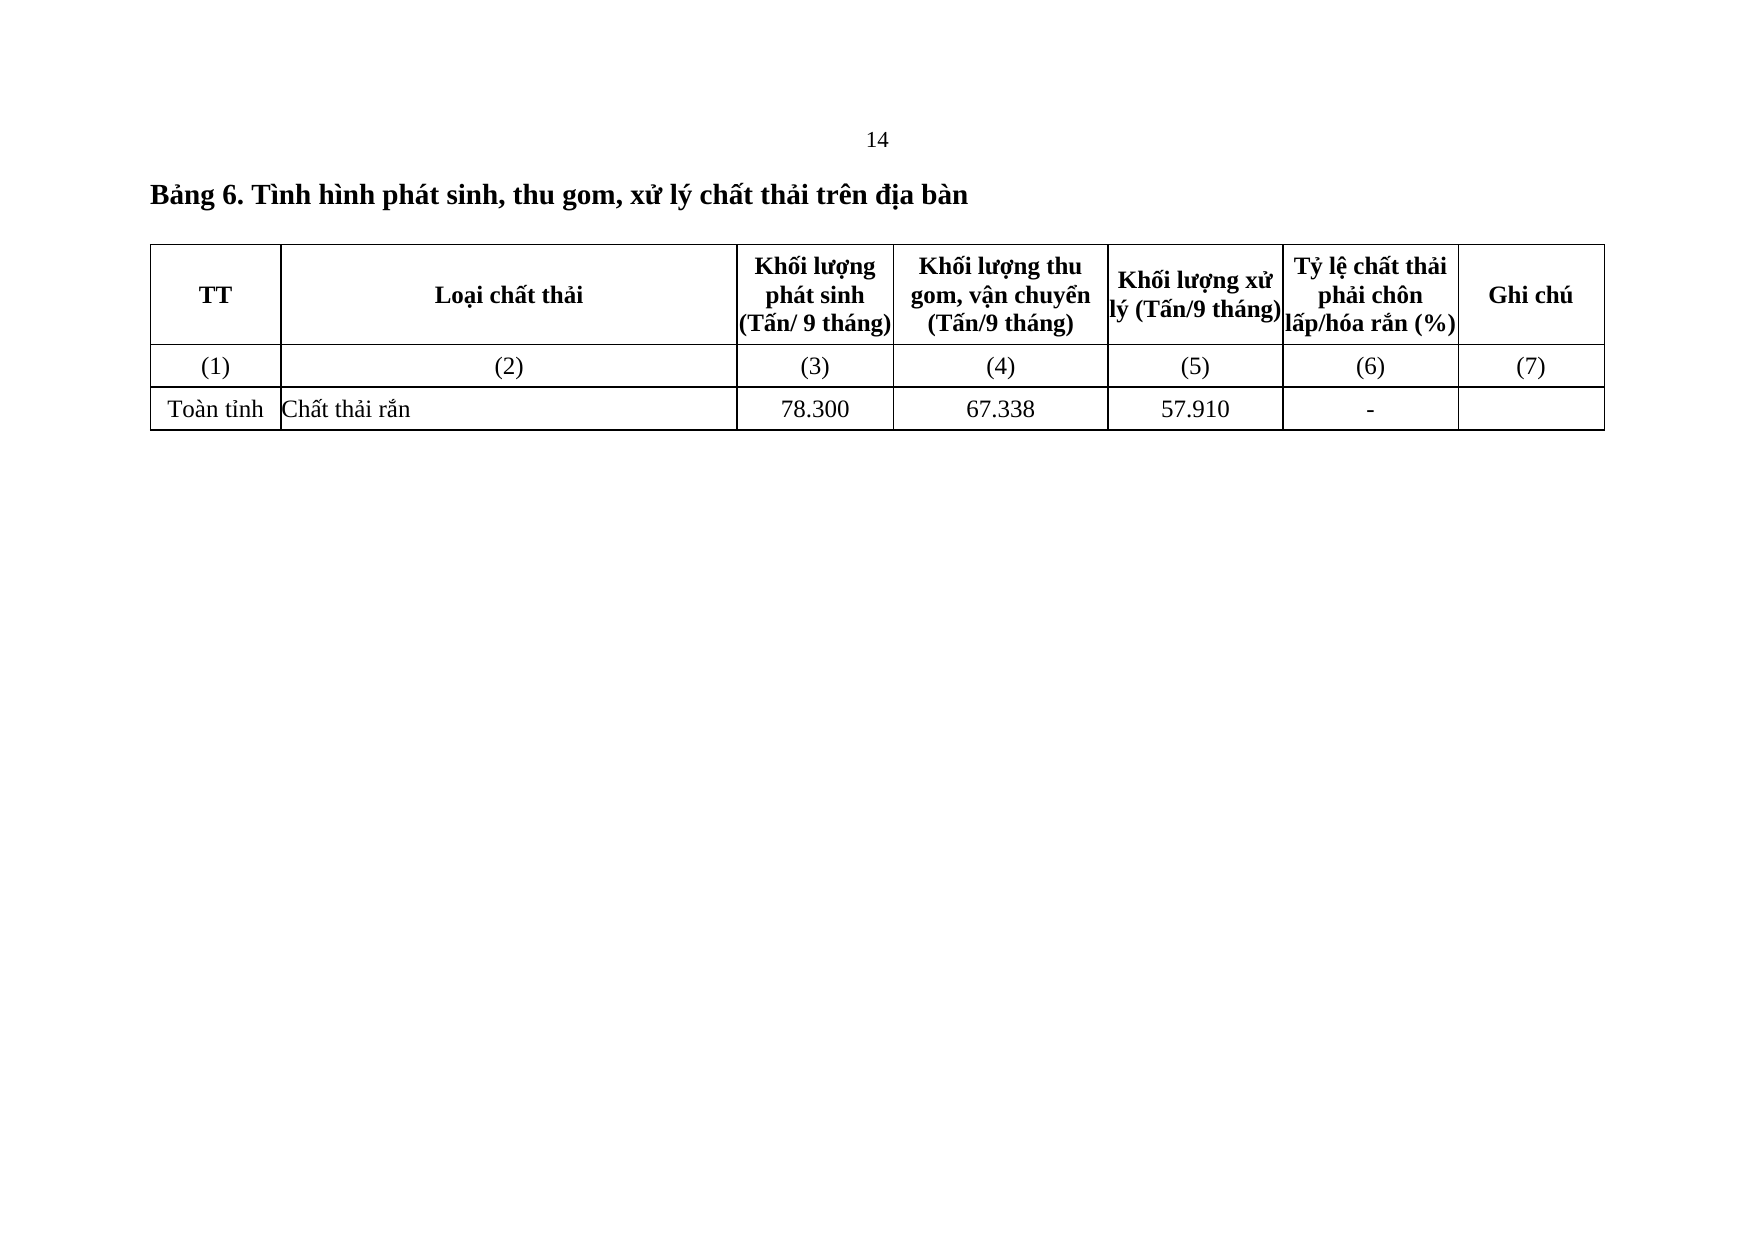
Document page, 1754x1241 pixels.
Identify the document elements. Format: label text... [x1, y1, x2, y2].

table_header Loại chất thải [282, 245, 736, 343]
table_cell (7) [1459, 345, 1604, 386]
table_header Tỷ lệ chất thải phải chôn lấp/hóa rắn (%) [1284, 245, 1458, 343]
table_header Ghi chú [1459, 245, 1604, 343]
table_cell (6) [1284, 345, 1458, 386]
table_header Khối lượng phát sinh (Tấn/ 9 tháng) [738, 245, 893, 343]
table_cell [1459, 388, 1604, 429]
table_header Khối lượng xử lý (Tấn/9 tháng) [1109, 245, 1282, 343]
text Bảng 6. Tình hình phát sinh, thu gom, xử lý chất thải trên địa bàn [150, 177, 1604, 211]
table_cell 78.300 [738, 388, 893, 429]
table_cell 57.910 [1109, 388, 1282, 429]
table_cell Toàn tỉnh [151, 388, 280, 429]
table_cell (2) [282, 345, 736, 386]
table_cell (5) [1109, 345, 1282, 386]
table_cell (1) [151, 345, 280, 386]
table_cell (3) [738, 345, 893, 386]
table_cell Chất thải rắn [282, 388, 736, 429]
table_cell (4) [894, 345, 1107, 386]
table_header Khối lượng thu gom, vận chuyển (Tấn/9 tháng) [894, 245, 1107, 343]
table_cell 67.338 [894, 388, 1107, 429]
table_header TT [151, 245, 280, 343]
table_cell - [1284, 388, 1458, 429]
